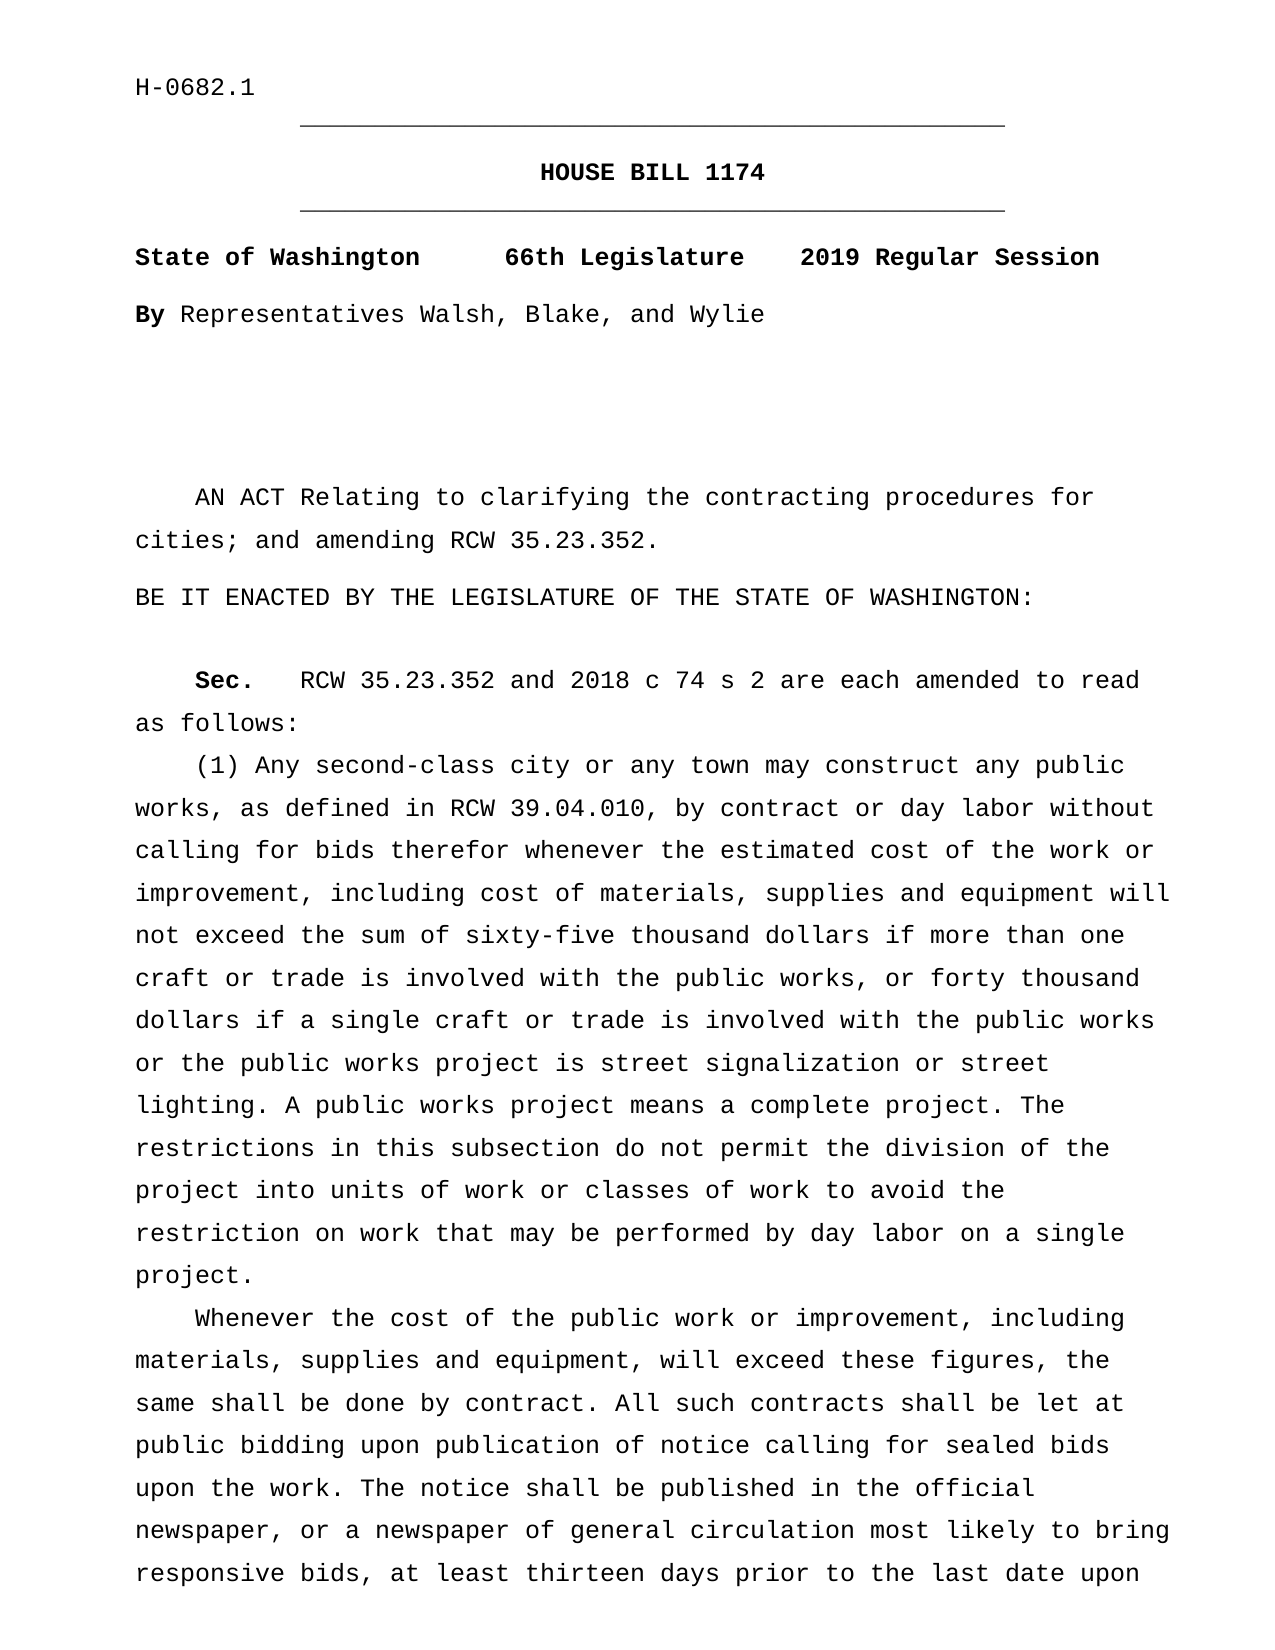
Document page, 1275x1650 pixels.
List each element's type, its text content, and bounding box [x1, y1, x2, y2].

text BE IT ENACTED BY THE LEGISLATURE OF THE STATE OF WASHINGTON: [135, 585, 1170, 613]
text By Representatives Walsh, Blake, and Wylie [135, 302, 1170, 330]
text (1) Any second-class city or any town may construct any public works, as defined in RCW 39.04.010, by contract or day labor without calling for bids therefor whenever the estimated cost of the work or improvement, including cost of materials, supplies and equipment will not exceed the sum of sixty-five thousand dollars if more than one craft or trade is involved with the public works, or forty thousand dollars if a single craft or trade is involved with the public works or the public works project is street signalization or street lighting. A public works project means a complete project. The restrictions in this subsection do not permit the division of the project into units of work or classes of work to avoid the restriction on work that may be performed by day labor on a single project. [135, 740, 1170, 1292]
text State of Washington 66th Legislature 2019 Regular Session [135, 245, 1170, 273]
text H-0682.1 [135, 75, 1170, 103]
text AN ACT Relating to clarifying the contracting procedures for cities; and amending RCW 35.23.352. [135, 472, 1170, 557]
text _______________________________________________ [135, 103, 1170, 132]
text Sec. RCW 35.23.352 and 2018 c 74 s 2 are each amended to read as follows: [135, 655, 1170, 740]
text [135, 1292, 1170, 1590]
text HOUSE BILL 1174 [135, 160, 1170, 188]
text _______________________________________________ [135, 188, 1170, 217]
